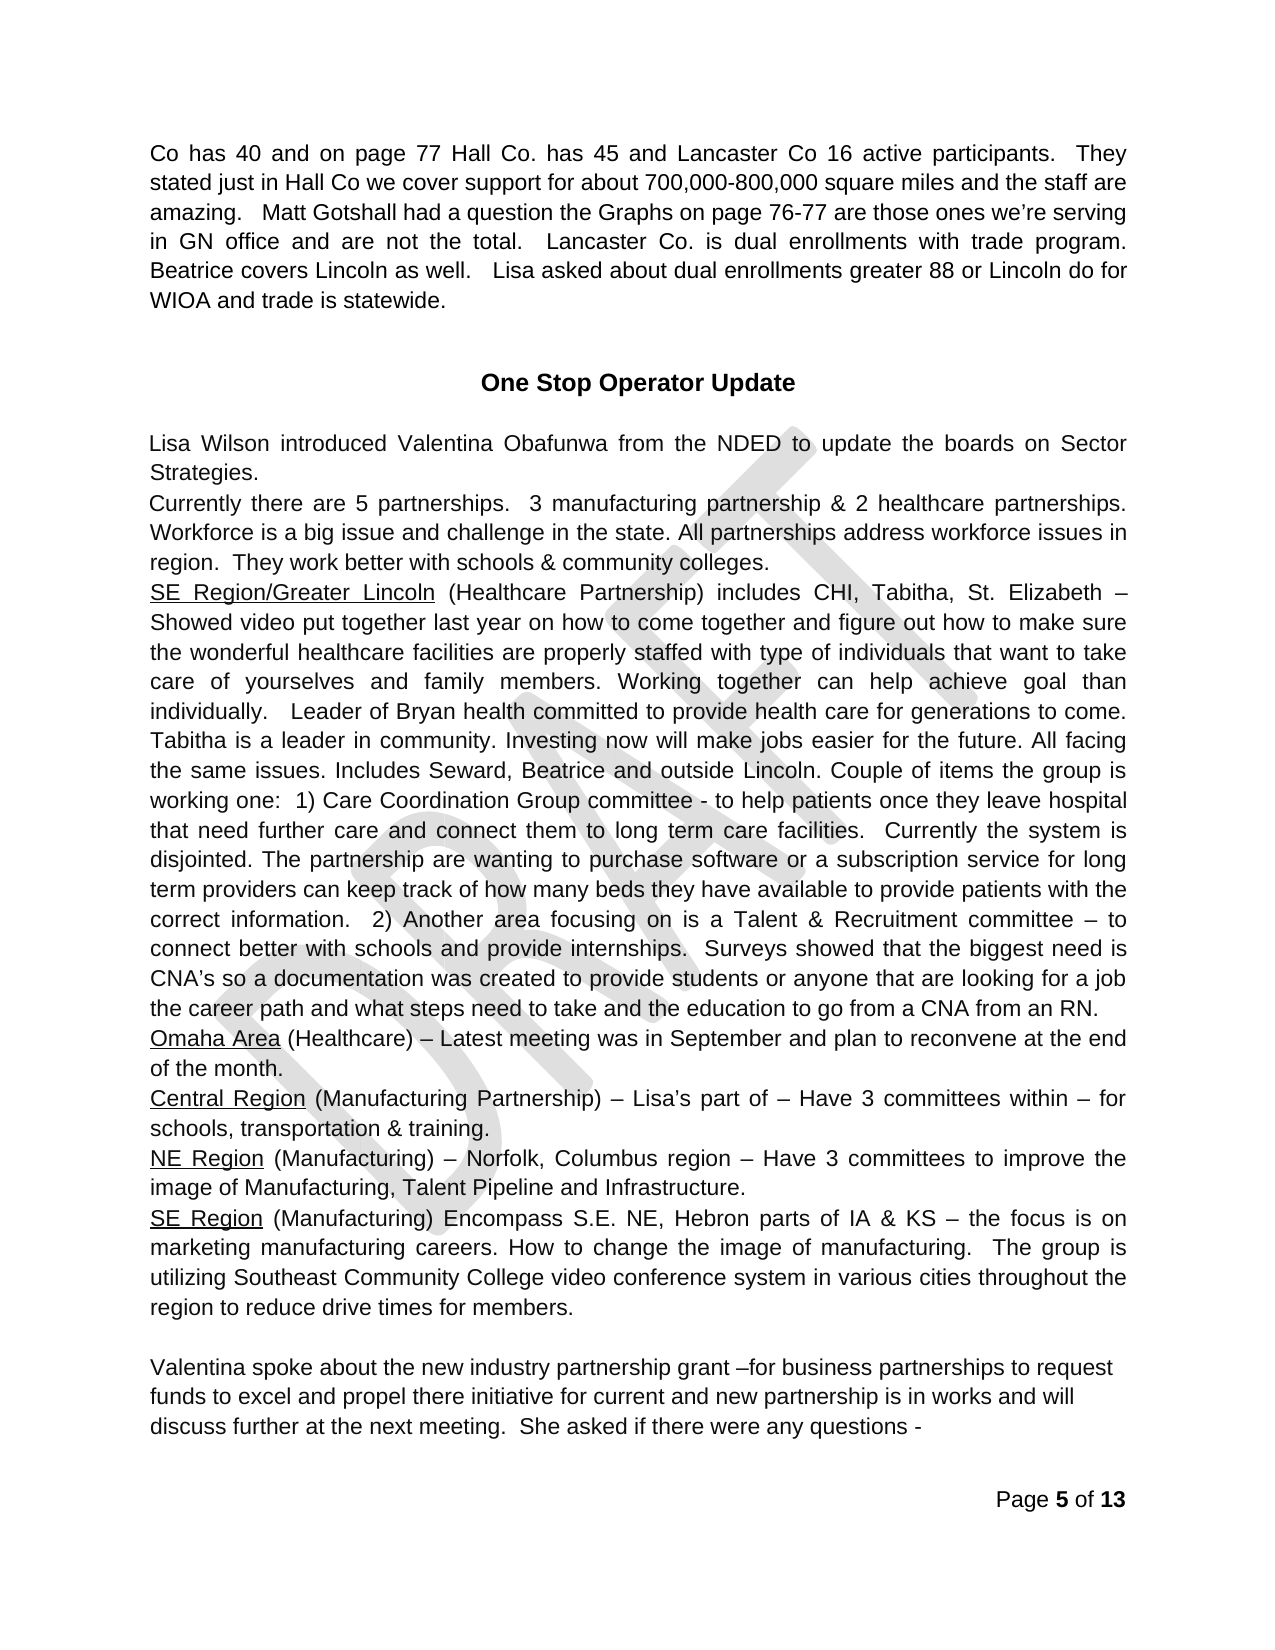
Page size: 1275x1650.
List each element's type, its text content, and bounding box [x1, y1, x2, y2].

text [148, 139, 1128, 313]
list Valentina spoke about the new industry partnership grant –for business partnerships to request funds to excel and propel there initiative for current and new partnership is in works and will discuss further at the next meeting. She asked if there were any questions - [150, 1353, 1128, 1439]
text Omaha Area (Healthcare) – Latest meeting was in September and plan to reconvene at the end of the month. [150, 1025, 1128, 1081]
text NE Region (Manufacturing) – Norfolk, Columbus region – Have 3 committees to improve the image of Manufacturing, Talent Pipeline and Infrastructure. [150, 1145, 1128, 1201]
text Lisa Wilson introduced Valentina Obafunwa from the NDED to update the boards on Sector Strategies. [148, 429, 1128, 486]
text Central Region (Manufacturing Partnership) – Lisa’s part of – Have 3 committees within – for schools, transportation & training. [150, 1085, 1128, 1141]
text Currently there are 5 partnerships. 3 manufacturing partnership & 2 healthcare partnerships. Workforce is a big issue and challenge in the state. All partnerships address workforce issues in region. They work better with schools & community colleges. [148, 489, 1128, 575]
text SE Region (Manufacturing) Encompass S.E. NE, Hebron parts of IA & KS – the focus is on marketing manufacturing careers. How to change the image of manufacturing. The group is utilizing Southeast Community College video conference system in various cities throughout the region to reduce drive times for members. [150, 1204, 1128, 1320]
text SE Region/Greater Lincoln (Healthcare Partnership) includes CHI, Tabitha, St. Elizabeth – Showed video put together last year on how to come together and figure out how to make sure the wonderful healthcare facilities are properly staffed with type of individuals that want to take care of yourselves and family members. Working together can help achieve goal than individually. Leader of Bryan health committed to provide health care for generations to come. Tabitha is a leader in community. Investing now will make jobs easier for the future. All facing the same issues. Includes Seward, Beatrice and outside Lincoln. Couple of items the group is working one: 1) Care Coordination Group committee - to help patients once they leave hospital that need further care and connect them to long term care facilities. Currently the system is disjointed. The partnership are wanting to purchase software or a subscription service for long term providers can keep track of how many beds they have available to provide patients with the correct information. 2) Another area focusing on is a Talent & Recruitment committee – to connect better with schools and provide internships. Surveys showed that the biggest need is CNA’s so a documentation was created to provide students or anyone that are looking for a job the career path and what steps need to take and the education to go from a CNA from an RN. [150, 579, 1128, 1021]
subtitle One Stop Operator Update [150, 368, 1126, 397]
